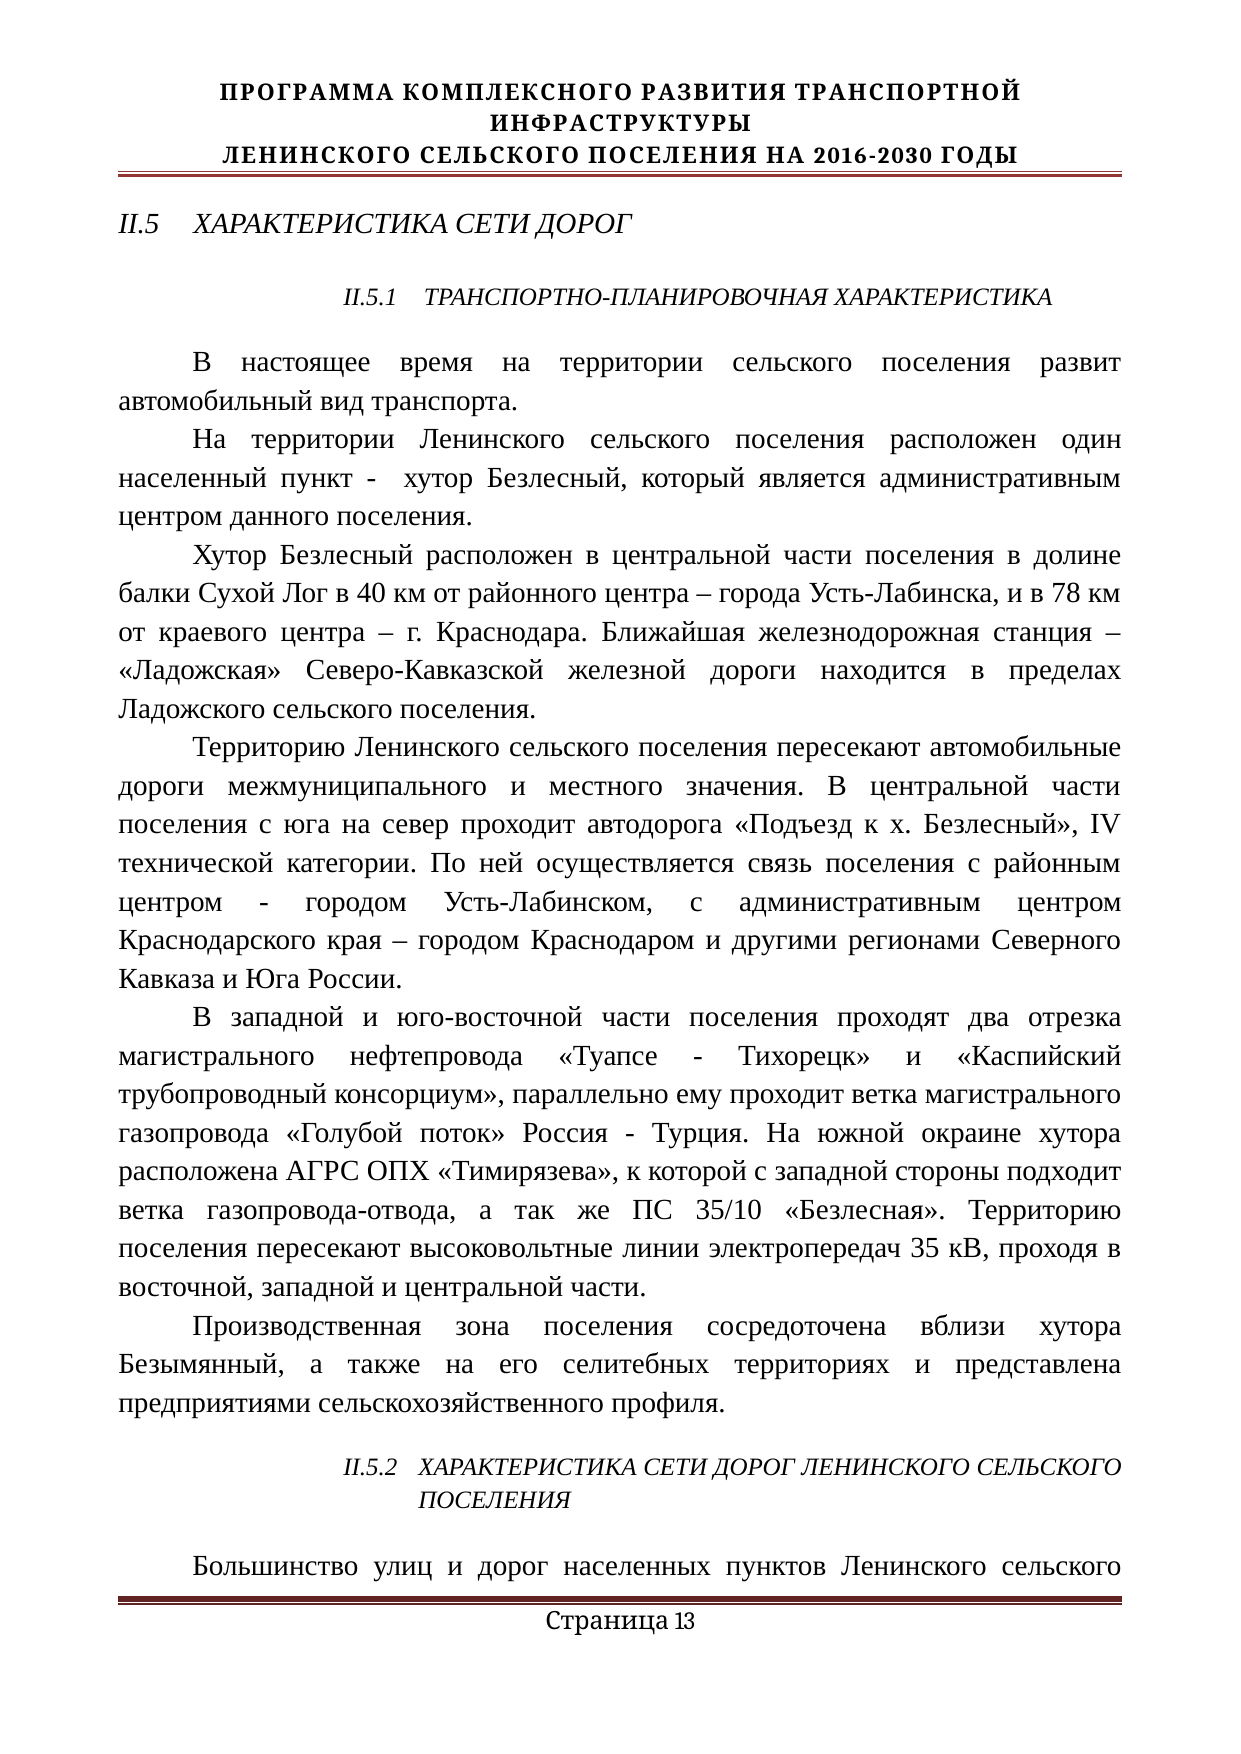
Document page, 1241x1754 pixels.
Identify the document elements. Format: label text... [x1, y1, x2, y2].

text В западной и юго-восточной части поселения проходят два отрезка магистрального нефтепровода «Туапсе - Тихорецк» и «Каспийский трубопроводный консорциум», параллельно ему проходит ветка магистрального газопровода «Голубой поток» Россия - Турция. На южной окраине хутора расположена АГРС ОПХ «Тимирязева», к которой с западной стороны подходит ветка газопровода-отвода, а так же ПС 35/10 «Безлесная». Территорию поселения пересекают высоковольтные линии электропередач 35 кВ, проходя в восточной, западной и центральной части. [118, 999, 1122, 1303]
text На территории Ленинского сельского поселения расположен один населенный пункт - хутор Безлесный, который является административным центром данного поселения. [118, 421, 1122, 532]
text Территорию Ленинского сельского поселения пересекают автомобильные дороги межмуниципального и местного значения. В центральной части поселения с юга на север проходит автодорога «Подъезд к х. Безлесный», IV технической категории. По ней осуществляется связь поселения с районным центром - городом Усть-Лабинском, с административным центром Краснодарского края – городом Краснодаром и другими регионами Северного Кавказа и Юга России. [118, 729, 1122, 994]
subtitle ТРАНСПОРТНО-ПЛАНИРОВОЧНАЯ ХАРАКТЕРИСТИКА [343, 282, 1122, 311]
text Хутор Безлесный расположен в центральной части поселения в долине балки Сухой Лог в 40 км от районного центра – города Усть-Лабинска, и в 78 км от краевого центра – г. Краснодара. Ближайшая железнодорожная станция – «Ладожская» Северо-Кавказской железной дороги находится в пределах Ладожского сельского поселения. [118, 537, 1122, 724]
subtitle ХАРАКТЕРИСТИКА СЕТИ ДОРОГ [118, 206, 1122, 239]
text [118, 1548, 1122, 1581]
text Производственная зона поселения сосредоточена вблизи хутора Безымянный, а также на его селитебных территориях и представлена предприятиями сельскохозяйственного профиля. [118, 1308, 1122, 1418]
text В настоящее время на территории сельского поселения развит автомобильный вид транспорта. [118, 344, 1122, 416]
subtitle ХАРАКТЕРИСТИКА СЕТИ ДОРОГ ЛЕНИНСКОГО СЕЛЬСКОГО ПОСЕЛЕНИЯ [343, 1452, 1122, 1514]
